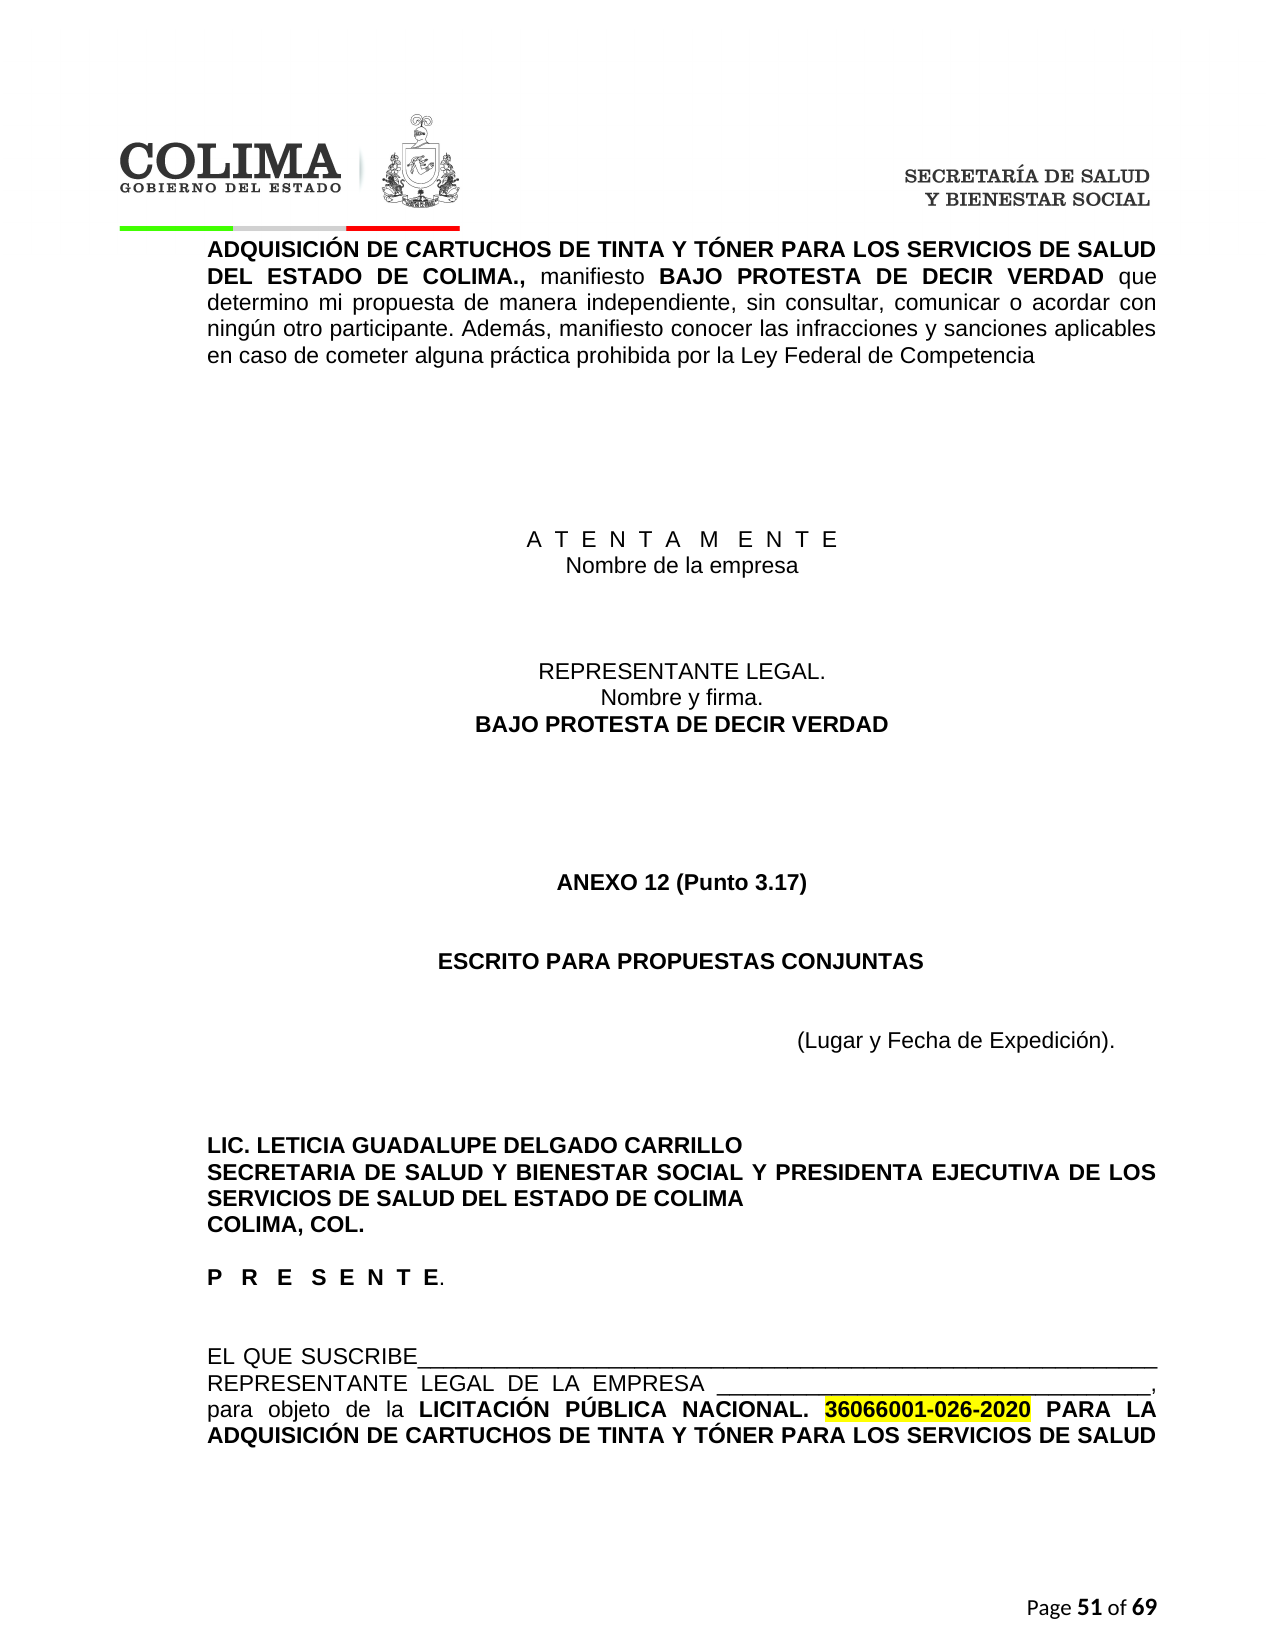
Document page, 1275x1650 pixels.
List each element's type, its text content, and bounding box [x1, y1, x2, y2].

text BAJO PROTESTA DE DECIR VERDAD [207, 711, 1157, 737]
subtitle LIC. LETICIA GUADALUPE DELGADO CARRILLO [207, 1132, 1157, 1159]
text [207, 236, 1157, 368]
picture [3, 29, 1267, 255]
text Nombre y firma. [207, 684, 1157, 711]
text ESCRITO PARA PROPUESTAS CONJUNTAS [207, 948, 1155, 974]
text Nombre de la empresa [207, 552, 1157, 579]
text COLIMA, COL. [207, 1211, 1157, 1238]
text A T E N T A M E N T E [207, 526, 1157, 552]
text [207, 1343, 1157, 1448]
text SECRETARIA DE SALUD Y BIENESTAR SOCIAL Y PRESIDENTA EJECUTIVA DE LOS SERVICIOS DE SALUD DEL ESTADO DE COLIMA [207, 1159, 1157, 1211]
text REPRESENTANTE LEGAL. [207, 658, 1157, 684]
text (Lugar y Fecha de Expedición). [797, 1027, 1157, 1053]
text P R E S E N T E. [207, 1264, 1157, 1290]
text ANEXO 12 (Punto 3.17) [207, 869, 1157, 895]
